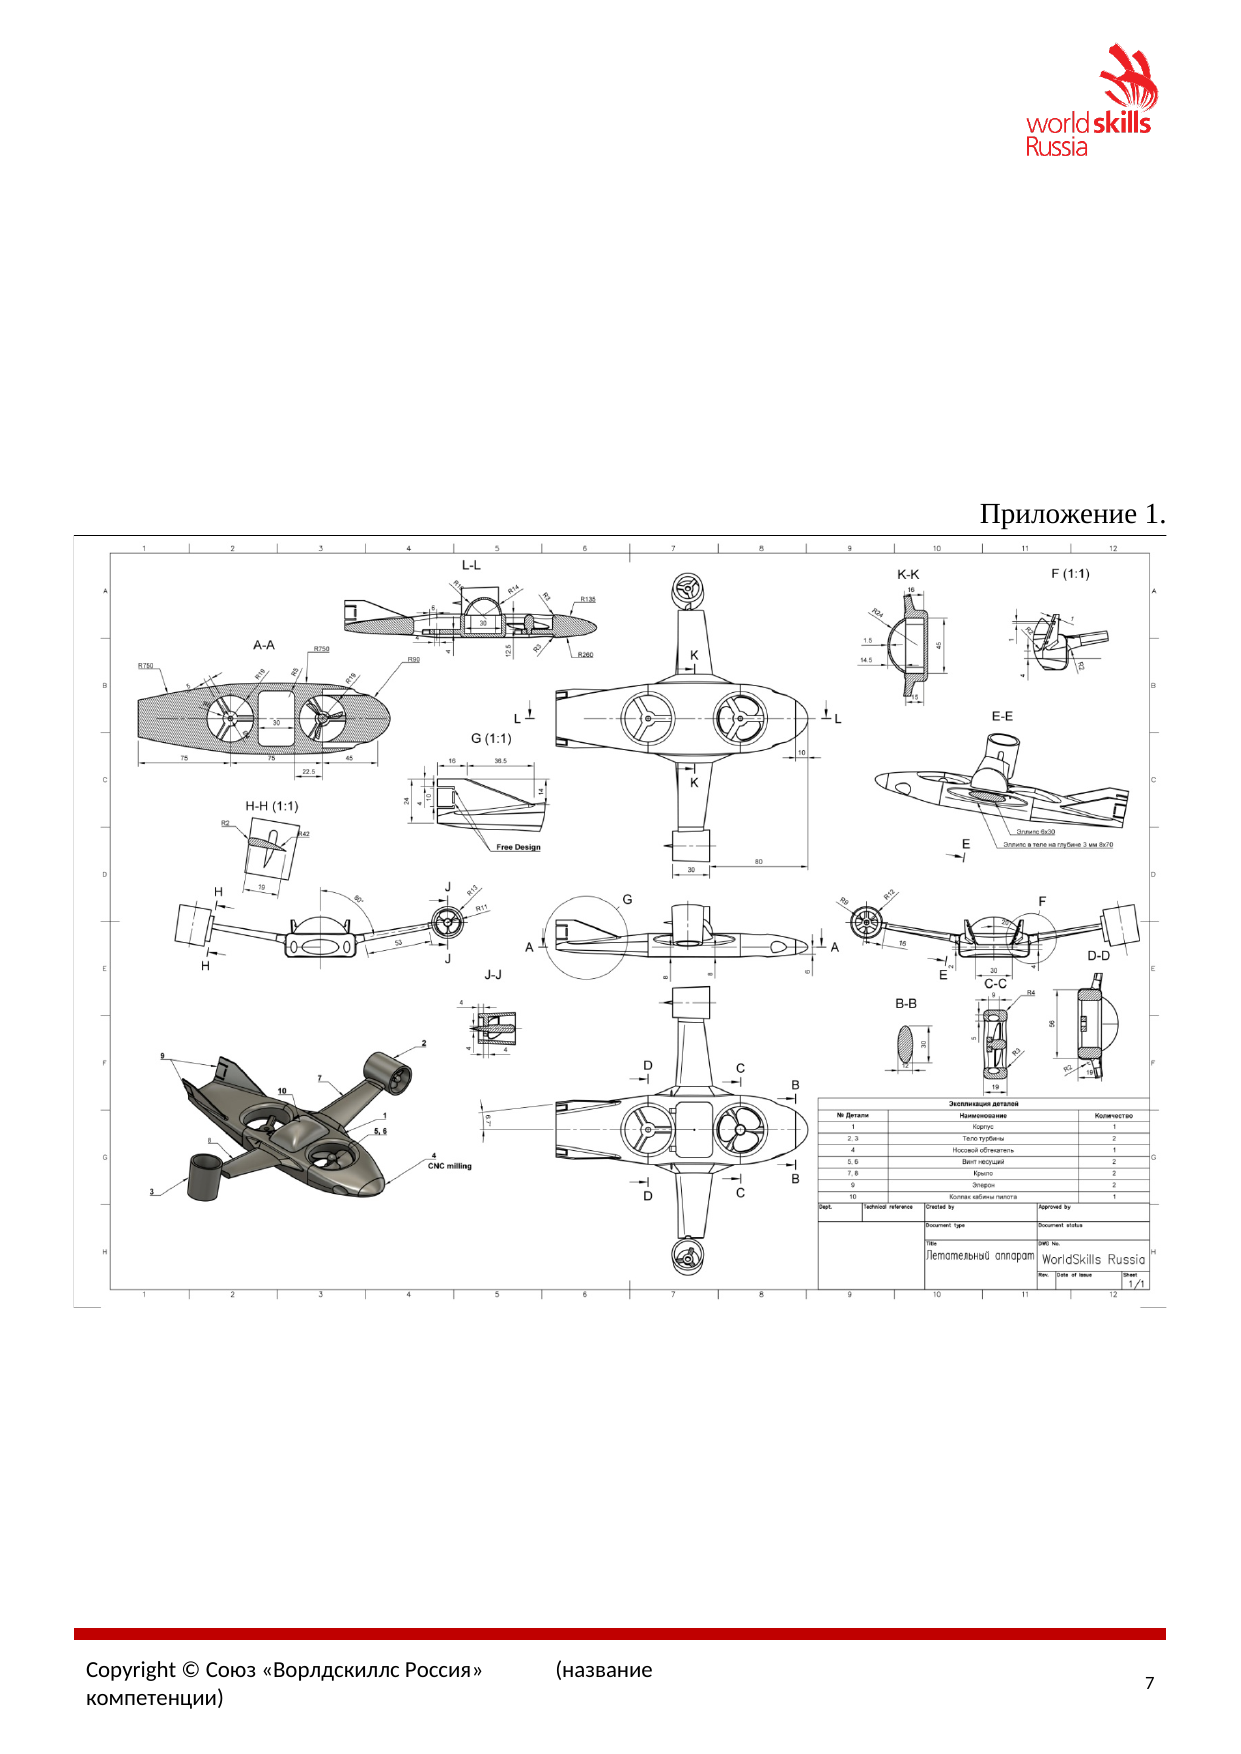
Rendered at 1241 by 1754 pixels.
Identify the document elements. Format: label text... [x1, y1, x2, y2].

picture [73, 535, 1167, 1308]
text Приложение 1. [74, 497, 1166, 530]
picture [1026, 42, 1183, 156]
